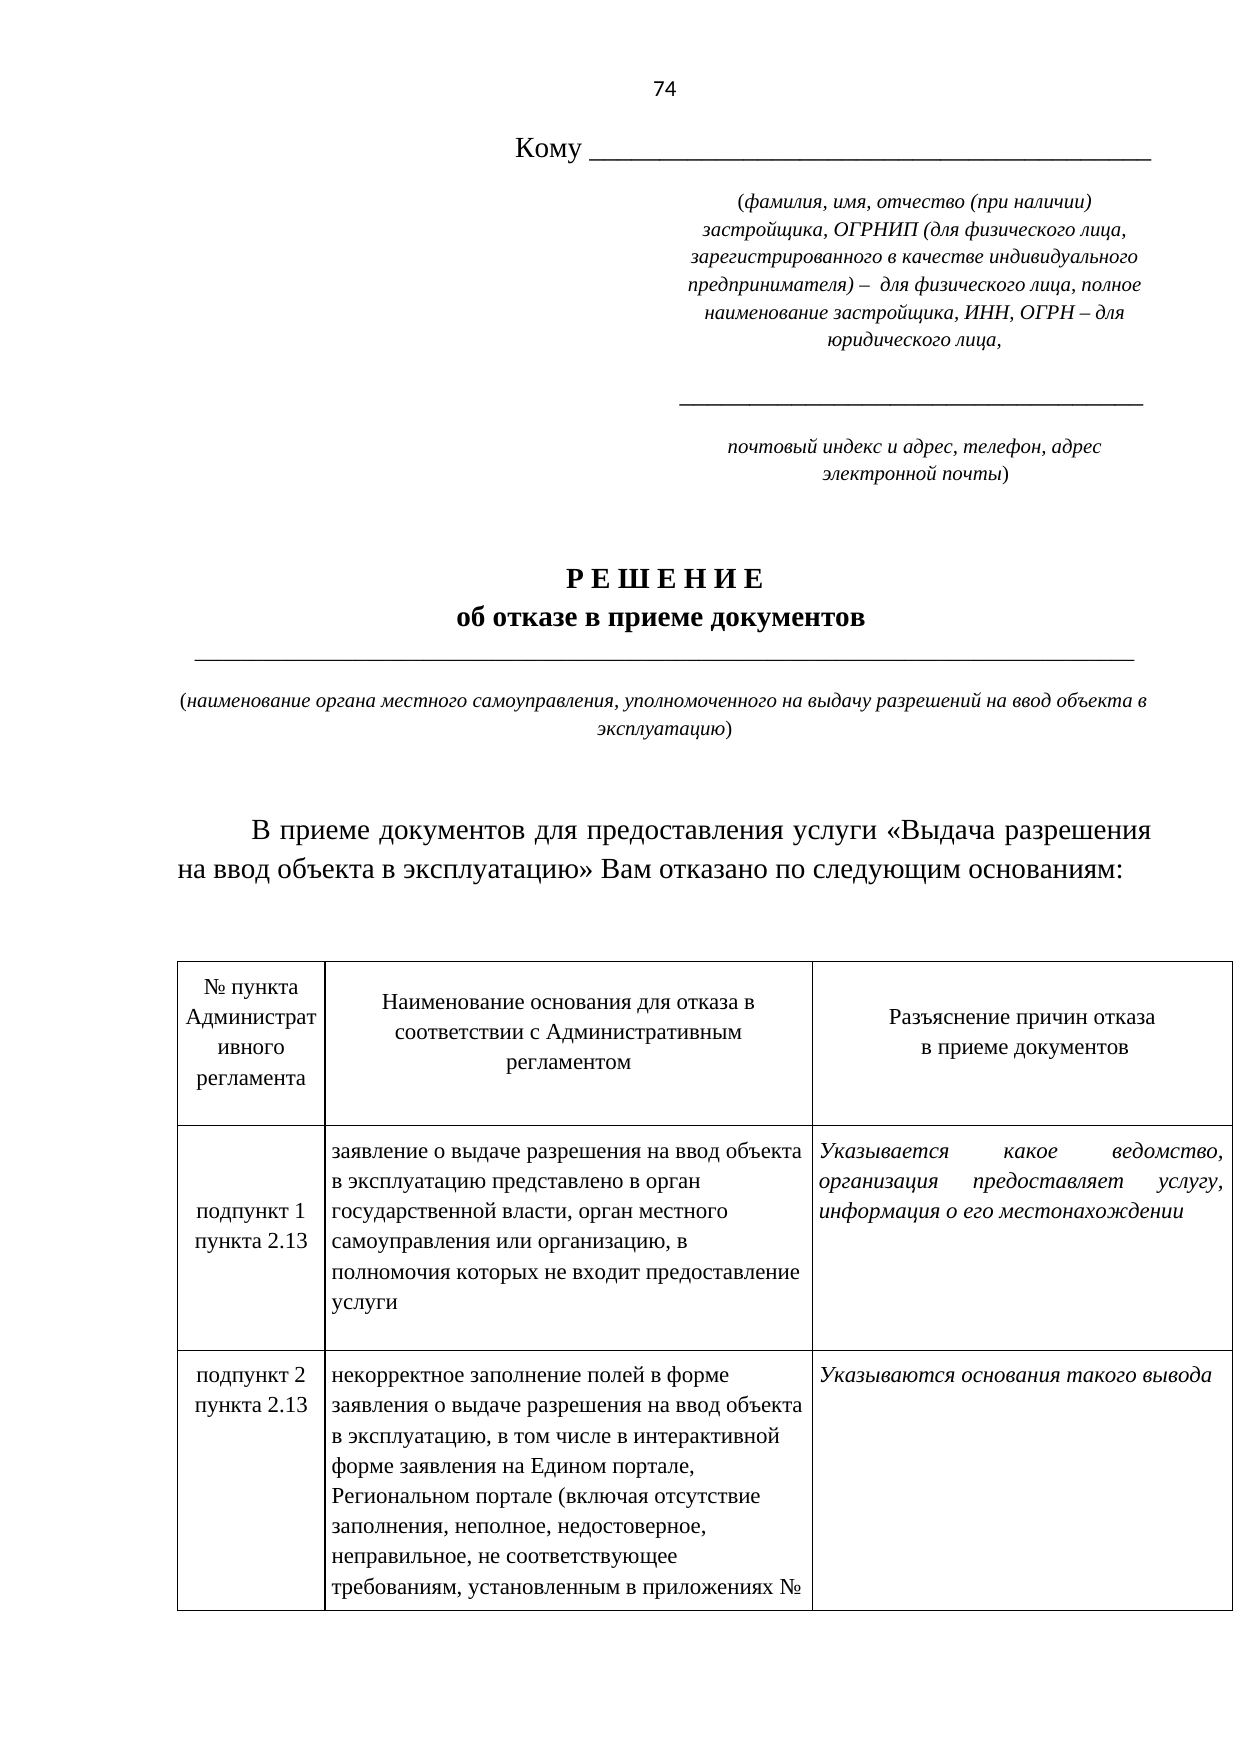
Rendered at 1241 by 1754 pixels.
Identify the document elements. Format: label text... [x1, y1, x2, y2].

table_header № пункта Административного регламента [178, 962, 324, 1125]
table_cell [326, 1351, 812, 1610]
table_cell заявление о выдаче разрешения на ввод объекта в эксплуатацию представлено в орган государственной власти, орган местного самоуправления или организацию, в полномочия которых не входит предоставление услуги [326, 1126, 812, 1349]
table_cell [813, 1351, 1232, 1610]
table_header Наименование основания для отказа в соответствии с Административным регламентом [326, 962, 812, 1125]
text (фамилия, имя, отчество (при наличии) застройщика, ОГРНИП (для физического лица, зарегистрированного в качестве индивидуального предпринимателя) – для физического лица, полное наименование застройщика, ИНН, ОГРН – для юридического лица, [679, 189, 1152, 351]
text В приеме документов для предоставления услуги «Выдача разрешения на ввод объекта в эксплуатацию» Вам отказано по следующим основаниям: [177, 812, 1152, 884]
text почтовый индекс и адрес, телефон, адрес электронной почты) [679, 434, 1152, 485]
text Р Е Ш Е Н И Е об отказе в приеме документов __________________________________________________________________________________ [177, 561, 1152, 663]
table_cell Указывается какое ведомство, организация предоставляет услугу, информация о его местонахождении [813, 1126, 1232, 1349]
text _________________________________ [679, 376, 1152, 408]
table_cell подпункт 1 пункта 2.13 [178, 1126, 324, 1349]
table_header Разъяснение причин отказа в приеме документов [813, 962, 1232, 1125]
text Кому ________________________________________ [177, 130, 1152, 163]
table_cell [178, 1351, 324, 1610]
text (наименование органа местного самоуправления, уполномоченного на выдачу разрешений на ввод объекта в эксплуатацию) [177, 688, 1152, 739]
